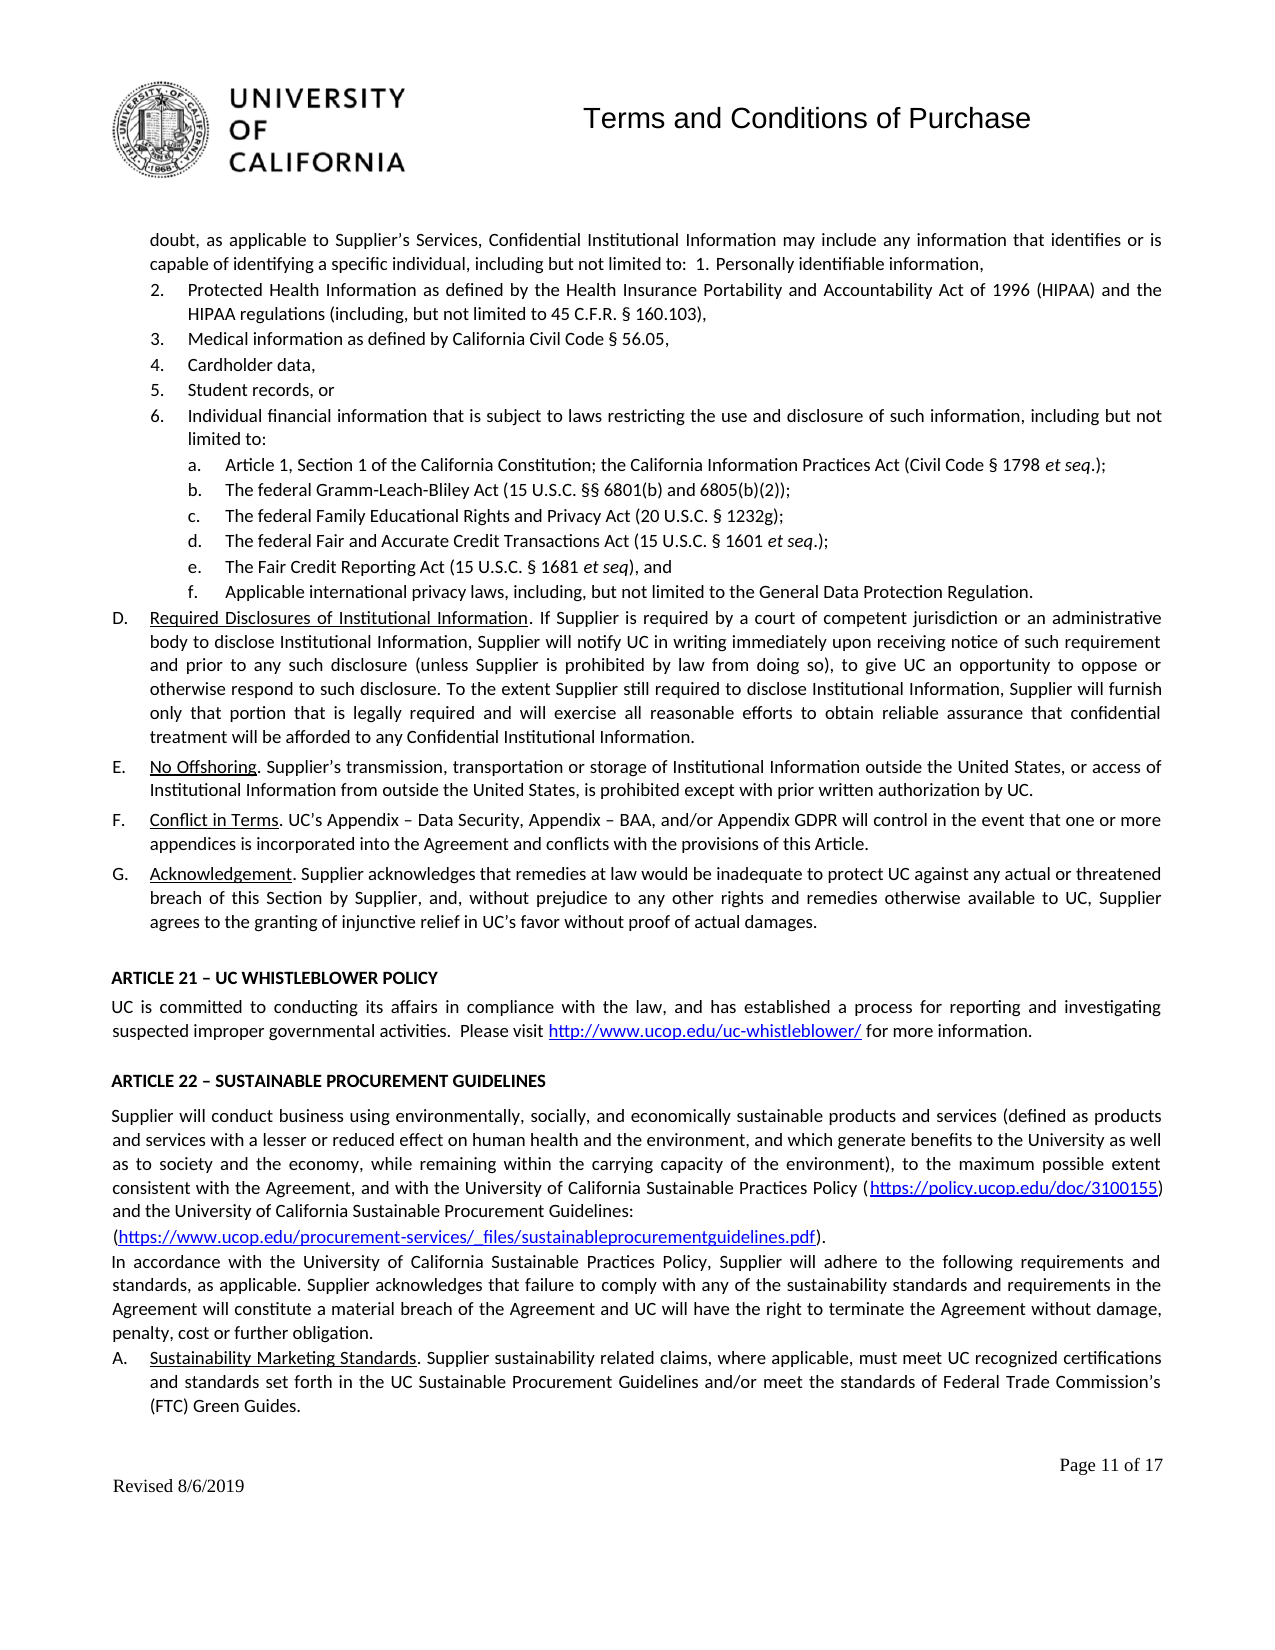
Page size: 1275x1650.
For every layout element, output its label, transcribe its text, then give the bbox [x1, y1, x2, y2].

subtitle ARTICLE 22 – SUSTAINABLE PROCUREMENT GUIDELINES [111, 1069, 1163, 1092]
picture [112, 71, 405, 178]
list The federal Gramm-Leach-Bliley Act (15 U.S.C. §§ 6801(b) and 6805(b)(2)); [188, 478, 1163, 501]
list Conflict in Terms. UC’s Appendix – Data Security, Appendix – BAA, and/or Appendix GDPR will control in the event that one or more appendices is incorporated into the Agreement and conflicts with the provisions of this Article. [112, 808, 1163, 855]
subtitle ARTICLE 21 – UC WHISTLEBLOWER POLICY [111, 966, 1163, 989]
list The federal Fair and Accurate Credit Transactions Act (15 U.S.C. § 1601 et seq.); [188, 529, 1163, 552]
list Article 1, Section 1 of the California Constitution; the California Information Practices Act (Civil Code § 1798 et seq.); [188, 453, 1163, 476]
list Acknowledgement. Supplier acknowledges that remedies at law would be inadequate to protect UC against any actual or threatened breach of this Section by Supplier, and, without prejudice to any other rights and remedies otherwise available to UC, Supplier agrees to the granting of injunctive relief in UC’s favor without proof of actual damages. [112, 862, 1163, 933]
list Student records, or [150, 378, 1163, 401]
text (https://www.ucop.edu/procurement-services/_files/sustainableprocurementguidelines.pdf). [113, 1225, 1164, 1248]
list Sustainability Marketing Standards. Supplier sustainability related claims, where applicable, must meet UC recognized certifications and standards set forth in the UC Sustainable Procurement Guidelines and/or meet the standards of Federal Trade Commission’s (FTC) Green Guides. [112, 1347, 1163, 1417]
list Applicable international privacy laws, including, but not limited to the General Data Protection Regulation. [188, 581, 1163, 603]
list Cardholder data, [150, 353, 1163, 376]
text UC is committed to conducting its affairs in compliance with the law, and has established a process for reporting and investigating suspected improper governmental activities. Please visit http://www.ucop.edu/uc-whistleblower/ for more information. [111, 996, 1163, 1042]
list Required Disclosures of Institutional Information. If Supplier is required by a court of competent jurisdiction or an administrative body to disclose Institutional Information, Supplier will notify UC in writing immediately upon receiving notice of such requirement and prior to any such disclosure (unless Supplier is prohibited by law from doing so), to give UC an opportunity to oppose or otherwise respond to such disclosure. To the extent Supplier still required to disclose Institutional Information, Supplier will furnish only that portion that is legally required and will exercise all reasonable efforts to obtain reliable assurance that confidential treatment will be afforded to any Confidential Institutional Information. [112, 606, 1163, 748]
text Supplier will conduct business using environmentally, socially, and economically sustainable products and services (defined as products and services with a lesser or reduced effect on human health and the environment, and which generate benefits to the University as well as to society and the economy, while remaining within the carrying capacity of the environment), to the maximum possible extent consistent with the Agreement, and with the University of California Sustainable Practices Policy (https://policy.ucop.edu/doc/3100155) and the University of California Sustainable Procurement Guidelines: [111, 1104, 1163, 1222]
list Protected Health Information as defined by the Health Insurance Portability and Accountability Act of 1996 (HIPAA) and the HIPAA regulations (including, but not limited to 45 C.F.R. § 160.103), [150, 278, 1163, 324]
list No Offshoring. Supplier’s transmission, transportation or storage of Institutional Information outside the United States, or access of Institutional Information from outside the United States, is prohibited except with prior written authorization by UC. [112, 755, 1163, 802]
text In accordance with the University of California Sustainable Practices Policy, Supplier will adhere to the following requirements and standards, as applicable. Supplier acknowledges that failure to comply with any of the sustainability standards and requirements in the Agreement will constitute a material breach of the Agreement and UC will have the right to terminate the Agreement without damage, penalty, cost or further obligation. [111, 1250, 1163, 1344]
list Medical information as defined by California Civil Code § 56.05, [150, 327, 1163, 350]
list The federal Family Educational Rights and Privacy Act (20 U.S.C. § 1232g); [188, 504, 1163, 527]
list The Fair Credit Reporting Act (15 U.S.C. § 1681 et seq), and [188, 555, 1163, 578]
list Individual financial information that is subject to laws restricting the use and disclosure of such information, including but not limited to: [150, 404, 1163, 450]
